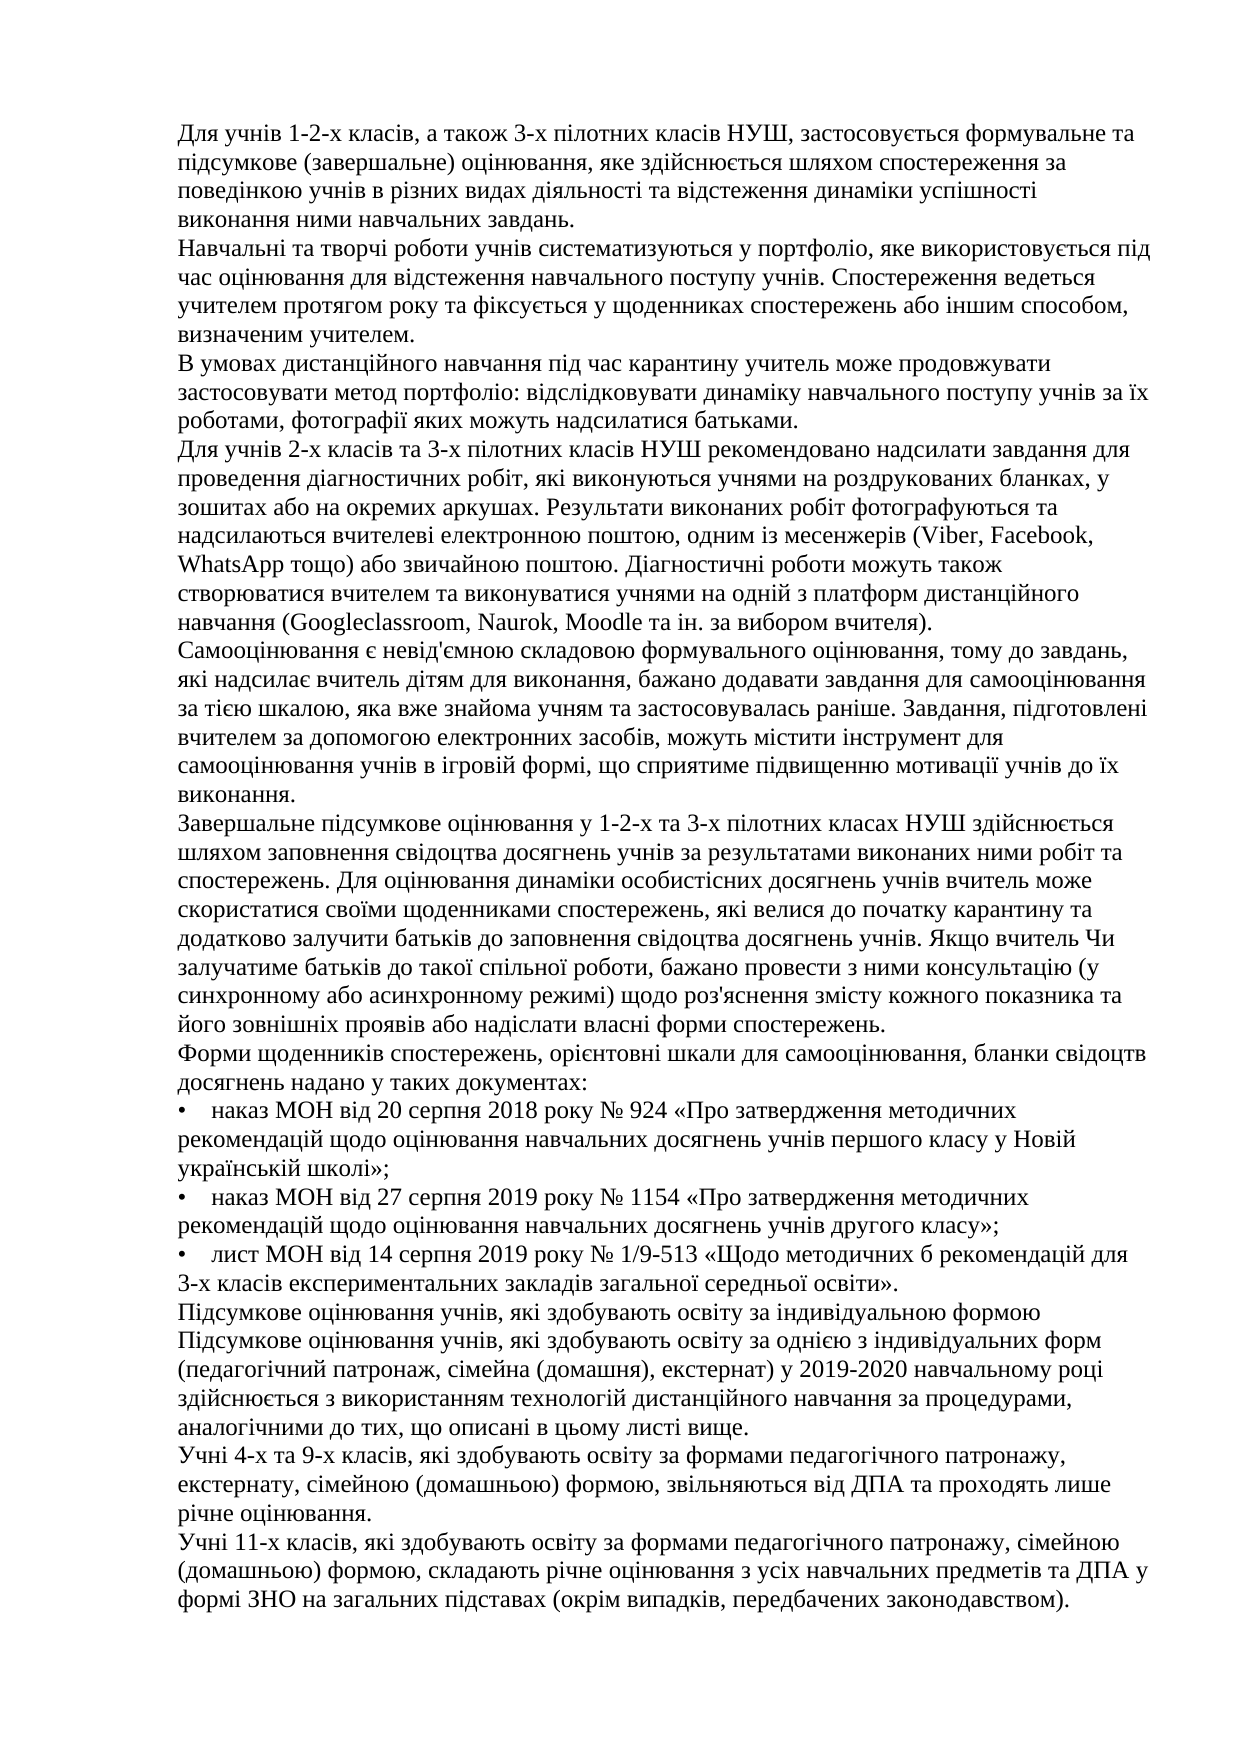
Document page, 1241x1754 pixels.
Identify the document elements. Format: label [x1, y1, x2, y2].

text [177, 118, 1152, 1613]
